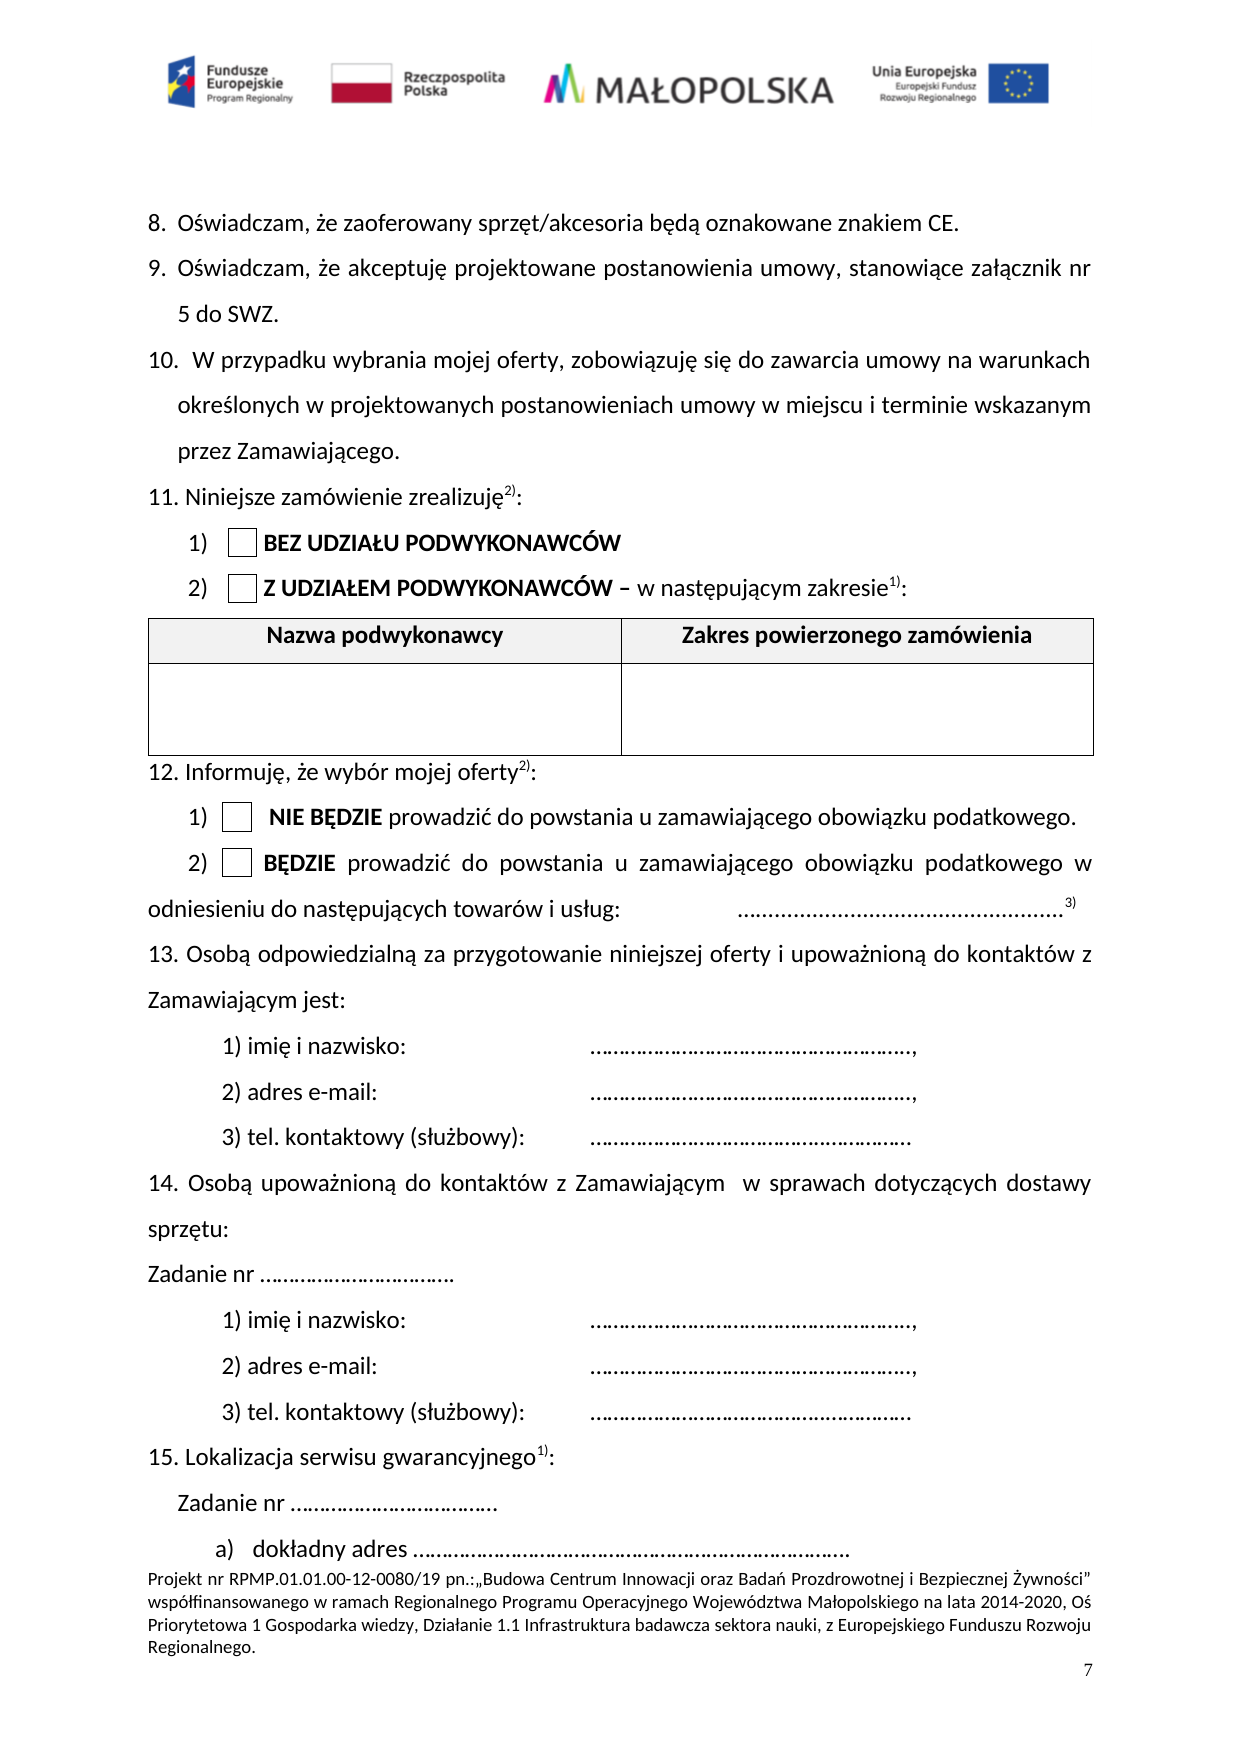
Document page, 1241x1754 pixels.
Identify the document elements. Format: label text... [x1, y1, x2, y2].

text 3) tel. kontaktowy (służbowy): …………………………………..…………… [148, 1121, 1092, 1152]
list 2) Z UDZIAŁEM PODWYKONAWCÓW – w następującym zakresie1): [148, 573, 1092, 603]
table_header Nazwa podwykonawcy [149, 619, 621, 663]
list 2) BĘDZIE prowadzić do powstania u zamawiającego obowiązku podatkowego w odniesieniu do następujących towarów i usług: ….................................................3) [148, 847, 1092, 923]
list Oświadczam, że zaoferowany sprzęt/akcesoria będą oznakowane znakiem CE. [148, 207, 1092, 237]
text Zadanie nr ……………………………. [148, 1259, 1092, 1289]
text 3) tel. kontaktowy (służbowy): …………………………………..…………… [148, 1396, 1092, 1426]
text 1) imię i nazwisko: ……………………………………………….., [148, 1304, 1092, 1335]
table_cell [622, 664, 1093, 754]
list Oświadczam, że akceptuję projektowane postanowienia umowy, stanowiące załącznik nr 5 do SWZ. [148, 252, 1092, 329]
text 1) imię i nazwisko: ……………………………………………….., [148, 1030, 1092, 1061]
text 13. Osobą odpowiedzialną za przygotowanie niniejszej oferty i upoważnioną do kontaktów z Zamawiającym jest: [148, 938, 1092, 1015]
table_header Zakres powierzonego zamówienia [622, 619, 1093, 663]
list 12. Informuję, że wybór mojej oferty2): [148, 756, 1092, 786]
list 1) NIE BĘDZIE prowadzić do powstania u zamawiającego obowiązku podatkowego. [148, 801, 1092, 832]
text 2) adres e-mail: ……………………………………………….., [148, 1076, 1092, 1106]
table_cell [149, 664, 621, 754]
list 1) BEZ UDZIAŁU PODWYKONAWCÓW [148, 527, 1092, 557]
text 2) adres e-mail: ……………………………………………….., [148, 1350, 1092, 1381]
text 15. Lokalizacja serwisu gwarancyjnego1): [148, 1442, 1092, 1472]
text 14. Osobą upoważnioną do kontaktów z Zamawiającym w sprawach dotyczących dostawy sprzętu: [148, 1167, 1092, 1243]
picture [147, 39, 1093, 127]
list dokładny adres …………………………………………………………………. [215, 1533, 1092, 1563]
list 11. Niniejsze zamówienie zrealizuję2): [148, 481, 1092, 512]
text Zadanie nr ……………………………… [148, 1487, 1092, 1518]
list W przypadku wybrania mojej oferty, zobowiązuję się do zawarcia umowy na warunkach określonych w projektowanych postanowieniach umowy w miejscu i terminie wskazanym przez Zamawiającego. [148, 344, 1092, 466]
